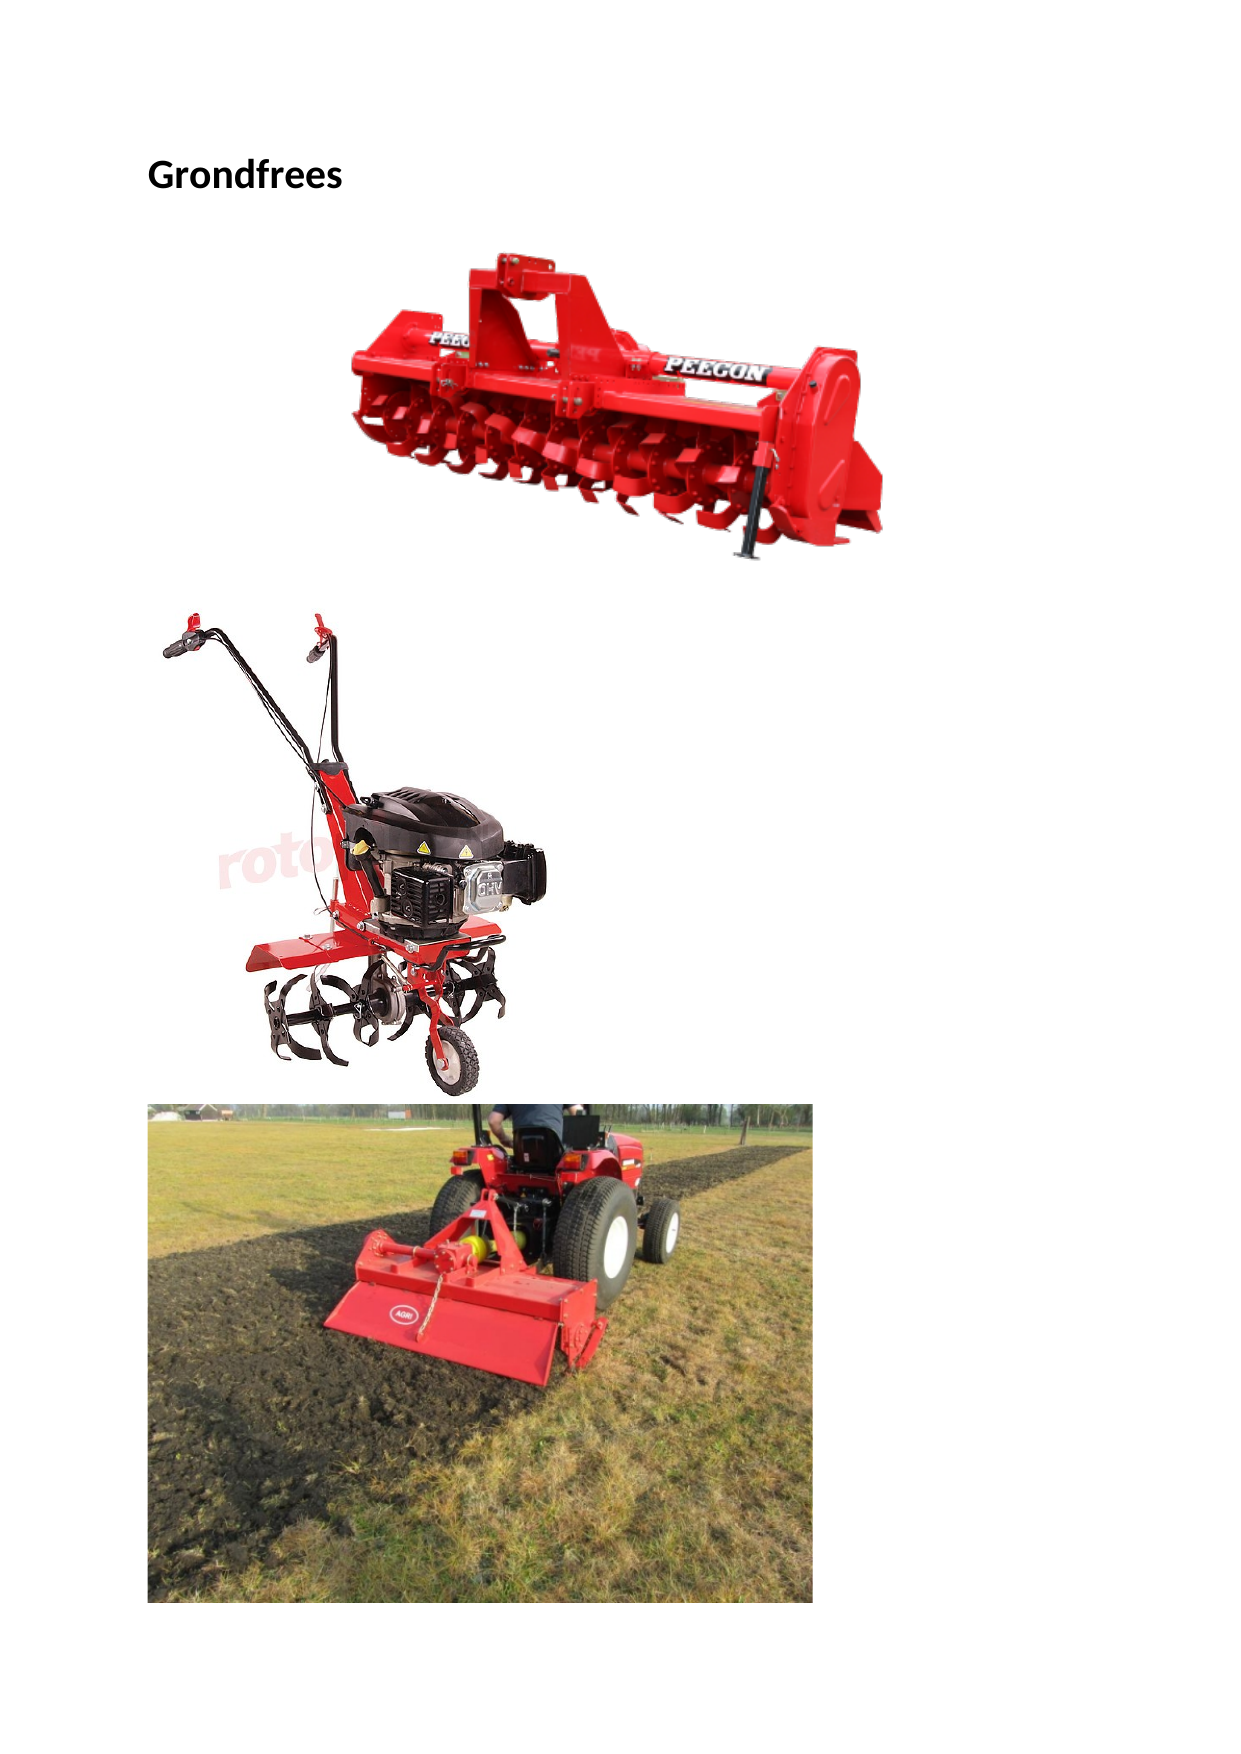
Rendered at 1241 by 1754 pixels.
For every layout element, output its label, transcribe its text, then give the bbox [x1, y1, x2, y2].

text Grondfrees [148, 148, 1093, 198]
picture [147, 219, 1085, 1603]
